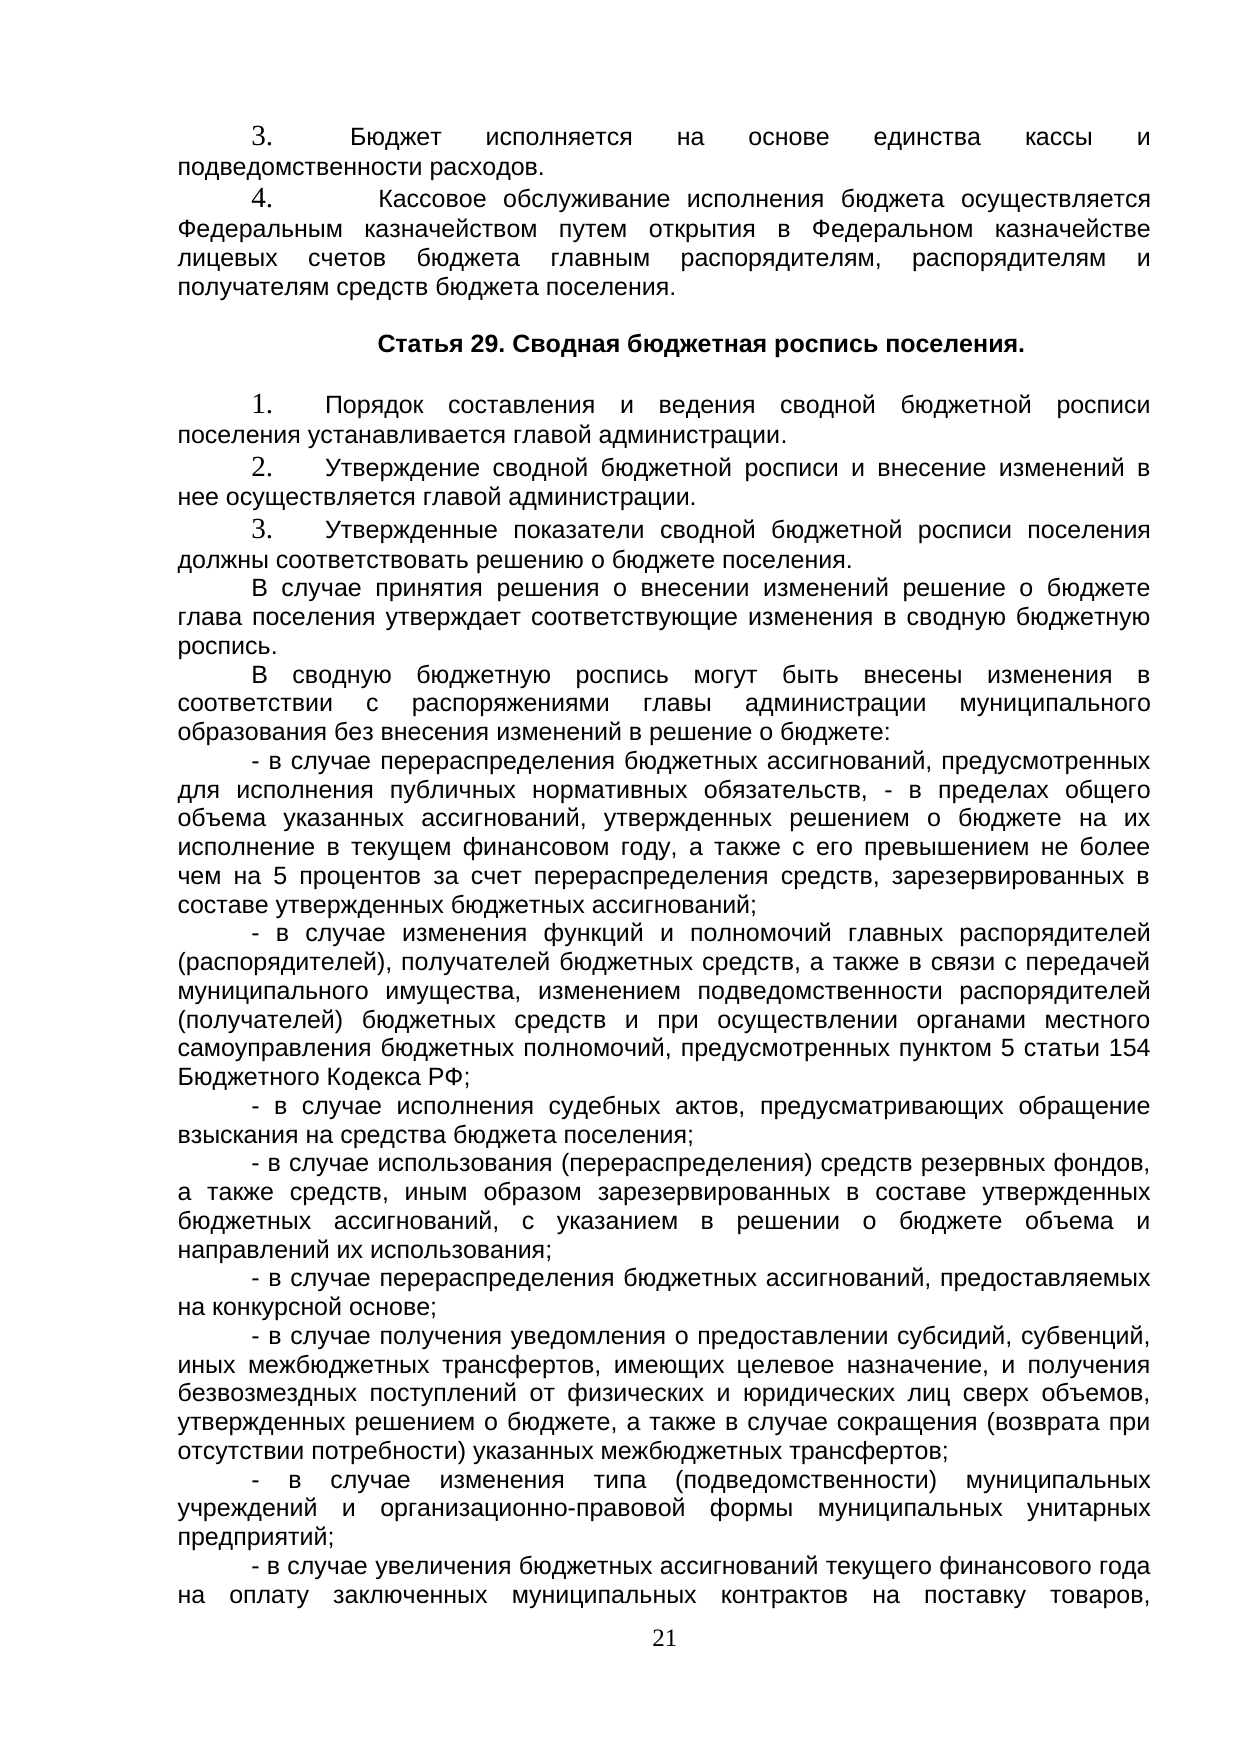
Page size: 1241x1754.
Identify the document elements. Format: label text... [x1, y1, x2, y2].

text - в случае получения уведомления о предоставлении субсидий, субвенций, иных межбюджетных трансфертов, имеющих целевое назначение, и получения безвозмездных поступлений от физических и юридических лиц сверх объемов, утвержденных решением о бюджете, а также в случае сокращения (возврата при отсутствии потребности) указанных межбюджетных трансфертов; [177, 1321, 1152, 1464]
list Порядок составления и ведения сводной бюджетной росписи поселения устанавливается главой администрации. [177, 386, 1152, 449]
list Бюджет исполняется на основе единства кассы и подведомственности расходов. [177, 118, 1152, 180]
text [177, 1551, 1152, 1608]
text В случае принятия решения о внесении изменений решение о бюджете глава поселения утверждает соответствующие изменения в сводную бюджетную роспись. [177, 573, 1152, 659]
list Кассовое обслуживание исполнения бюджета осуществляется Федеральным казначейством путем открытия в Федеральном казначействе лицевых счетов бюджета главным распорядителям, распорядителям и получателям средств бюджета поселения. [177, 180, 1152, 300]
text Статья 29. Сводная бюджетная роспись поселения. [251, 329, 1152, 358]
list Утверждение сводной бюджетной росписи и внесение изменений в нее осуществляется главой администрации. [177, 449, 1152, 511]
text - в случае изменения типа (подведомственности) муниципальных учреждений и организационно-правовой формы муниципальных унитарных предприятий; [177, 1464, 1152, 1551]
text - в случае изменения функций и полномочий главных распорядителей (распорядителей), получателей бюджетных средств, а также в связи с передачей муниципального имущества, изменением подведомственности распорядителей (получателей) бюджетных средств и при осуществлении органами местного самоуправления бюджетных полномочий, предусмотренных пунктом 5 статьи 154 Бюджетного Кодекса РФ; [177, 918, 1152, 1091]
text - в случае исполнения судебных актов, предусматривающих обращение взыскания на средства бюджета поселения; [177, 1091, 1152, 1148]
text - в случае перераспределения бюджетных ассигнований, предусмотренных для исполнения публичных нормативных обязательств, - в пределах общего объема указанных ассигнований, утвержденных решением о бюджете на их исполнение в текущем финансовом году, а также с его превышением не более чем на 5 процентов за счет перераспределения средств, зарезервированных в составе утвержденных бюджетных ассигнований; [177, 746, 1152, 918]
text В сводную бюджетную роспись могут быть внесены изменения в соответствии с распоряжениями главы администрации муниципального образования без внесения изменений в решение о бюджете: [177, 659, 1152, 746]
list Утвержденные показатели сводной бюджетной росписи поселения должны соответствовать решению о бюджете поселения. [177, 511, 1152, 573]
text - в случае использования (перераспределения) средств резервных фондов, а также средств, иным образом зарезервированных в составе утвержденных бюджетных ассигнований, с указанием в решении о бюджете объема и направлений их использования; [177, 1148, 1152, 1263]
text - в случае перераспределения бюджетных ассигнований, предоставляемых на конкурсной основе; [177, 1263, 1152, 1321]
